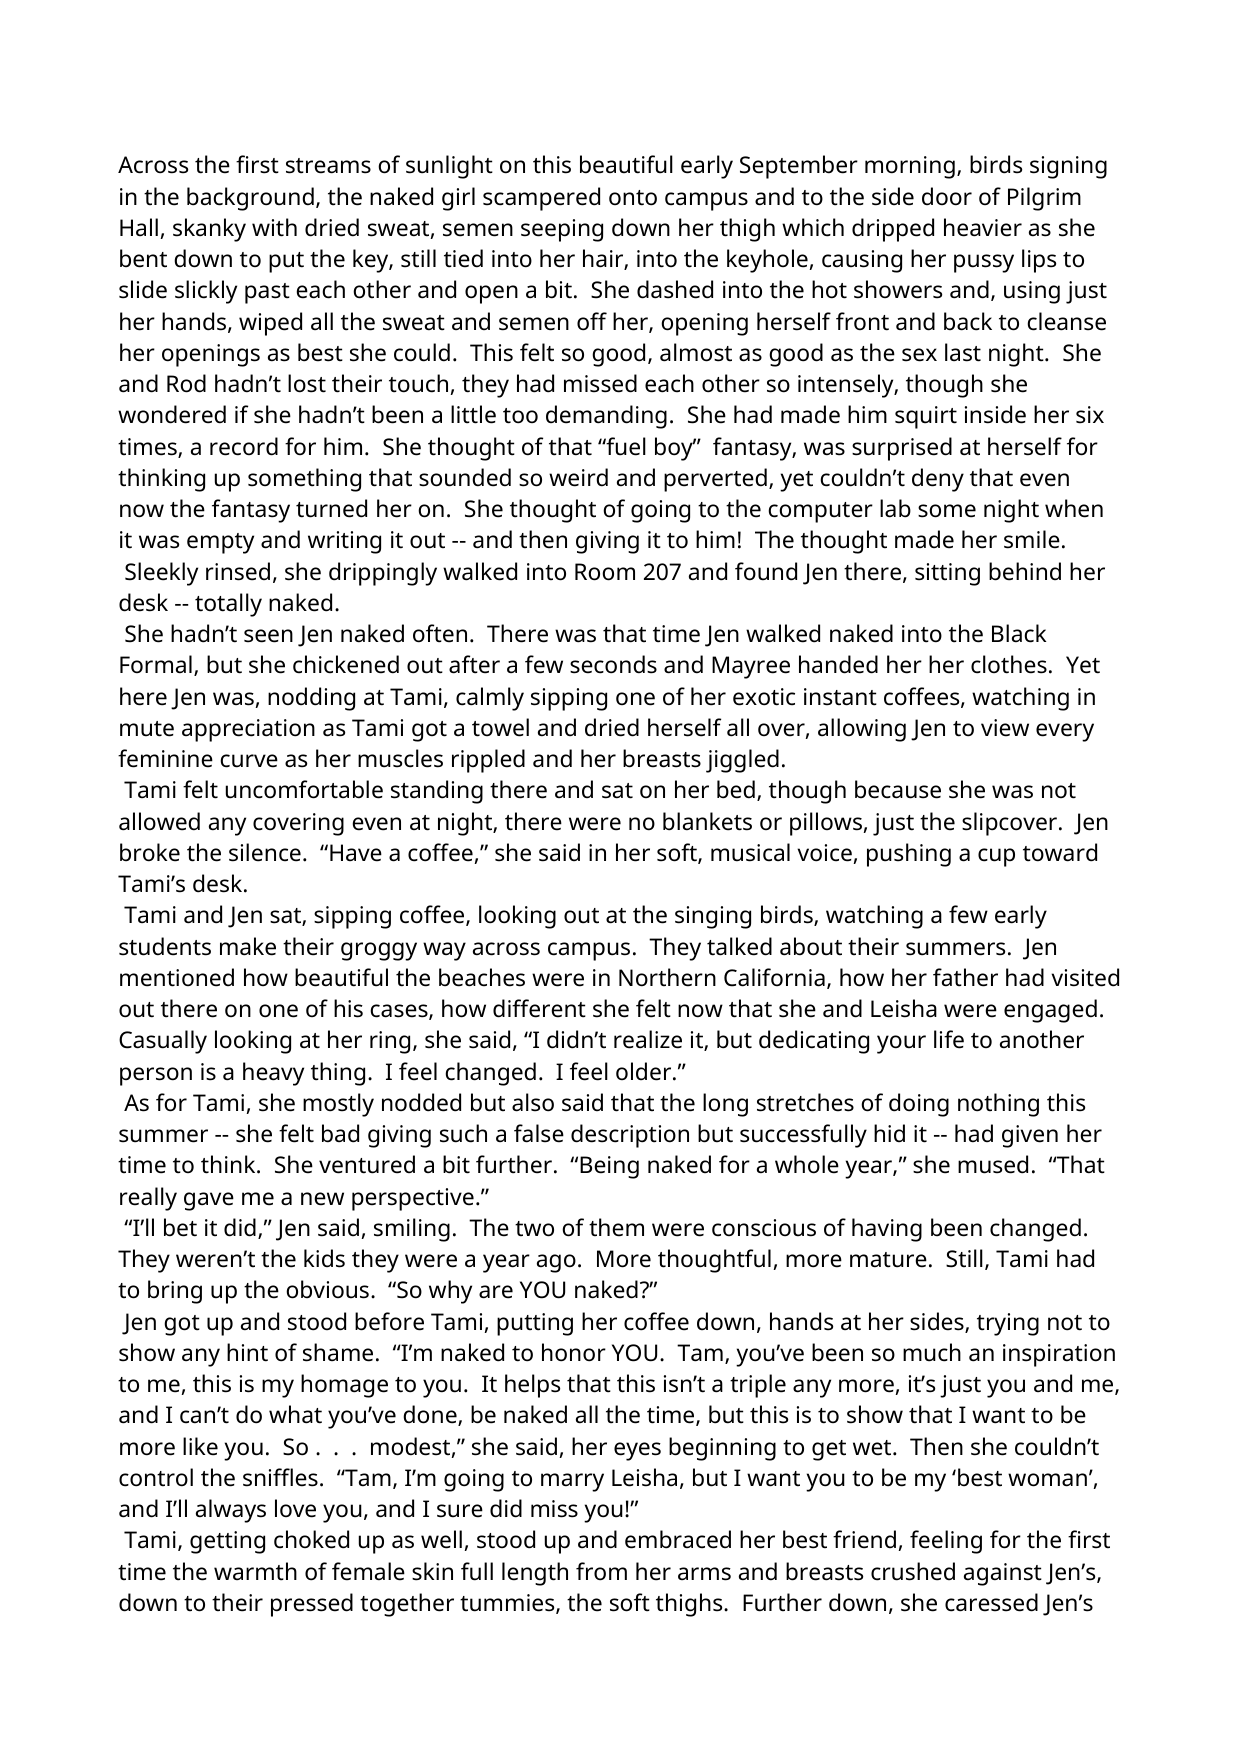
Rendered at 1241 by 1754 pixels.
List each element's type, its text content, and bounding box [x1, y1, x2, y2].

text Across the first streams of sunlight on this beautiful early September morning, birds signing in the background, the naked girl scampered onto campus and to the side door of Pilgrim Hall, skanky with dried sweat, semen seeping down her thigh which dripped heavier as she bent down to put the key, still tied into her hair, into the keyhole, causing her pussy lips to slide slickly past each other and open a bit. She dashed into the hot showers and, using just her hands, wiped all the sweat and semen off her, opening herself front and back to cleanse her openings as best she could. This felt so good, almost as good as the sex last night. She and Rod hadn’t lost their touch, they had missed each other so intensely, though she wondered if she hadn’t been a little too demanding. She had made him squirt inside her six times, a record for him. She thought of that “fuel boy” fantasy, was surprised at herself for thinking up something that sounded so weird and perverted, yet couldn’t deny that even now the fantasy turned her on. She thought of going to the computer lab some night when it was empty and writing it out -- and then giving it to him! The thought made her smile. [118, 149, 1122, 556]
text “I’ll bet it did,” Jen said, smiling. The two of them were conscious of having been changed. They weren’t the kids they were a year ago. More thoughtful, more mature. Still, Tami had to bring up the obvious. “So why are YOU naked?” [118, 1212, 1122, 1306]
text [118, 1524, 1122, 1618]
text As for Tami, she mostly nodded but also said that the long stretches of doing nothing this summer -- she felt bad giving such a false description but successfully hid it -- had given her time to think. She ventured a bit further. “Being naked for a whole year,” she mused. “That really gave me a new perspective.” [118, 1087, 1122, 1212]
text Sleekly rinsed, she drippingly walked into Room 207 and found Jen there, sitting behind her desk -- totally naked. [118, 556, 1122, 618]
text Jen got up and stood before Tami, putting her coffee down, hands at her sides, trying not to show any hint of shame. “I’m naked to honor YOU. Tam, you’ve been so much an inspiration to me, this is my homage to you. It helps that this isn’t a triple any more, it’s just you and me, and I can’t do what you’ve done, be naked all the time, but this is to show that I want to be more like you. So . . . modest,” she said, her eyes beginning to get wet. Then she couldn’t control the sniffles. “Tam, I’m going to marry Leisha, but I want you to be my ‘best woman’, and I’ll always love you, and I sure did miss you!” [118, 1306, 1122, 1524]
text She hadn’t seen Jen naked often. There was that time Jen walked naked into the Black Formal, but she chickened out after a few seconds and Mayree handed her her clothes. Yet here Jen was, nodding at Tami, calmly sipping one of her exotic instant coffees, watching in mute appreciation as Tami got a towel and dried herself all over, allowing Jen to view every feminine curve as her muscles rippled and her breasts jiggled. [118, 618, 1122, 774]
text Tami felt uncomfortable standing there and sat on her bed, though because she was not allowed any covering even at night, there were no blankets or pillows, just the slipcover. Jen broke the silence. “Have a coffee,” she said in her soft, musical voice, pushing a cup toward Tami’s desk. [118, 774, 1122, 899]
text Tami and Jen sat, sipping coffee, looking out at the singing birds, watching a few early students make their groggy way across campus. They talked about their summers. Jen mentioned how beautiful the beaches were in Northern California, how her father had visited out there on one of his cases, how different she felt now that she and Leisha were engaged. Casually looking at her ring, she said, “I didn’t realize it, but dedicating your life to another person is a heavy thing. I feel changed. I feel older.” [118, 899, 1122, 1087]
